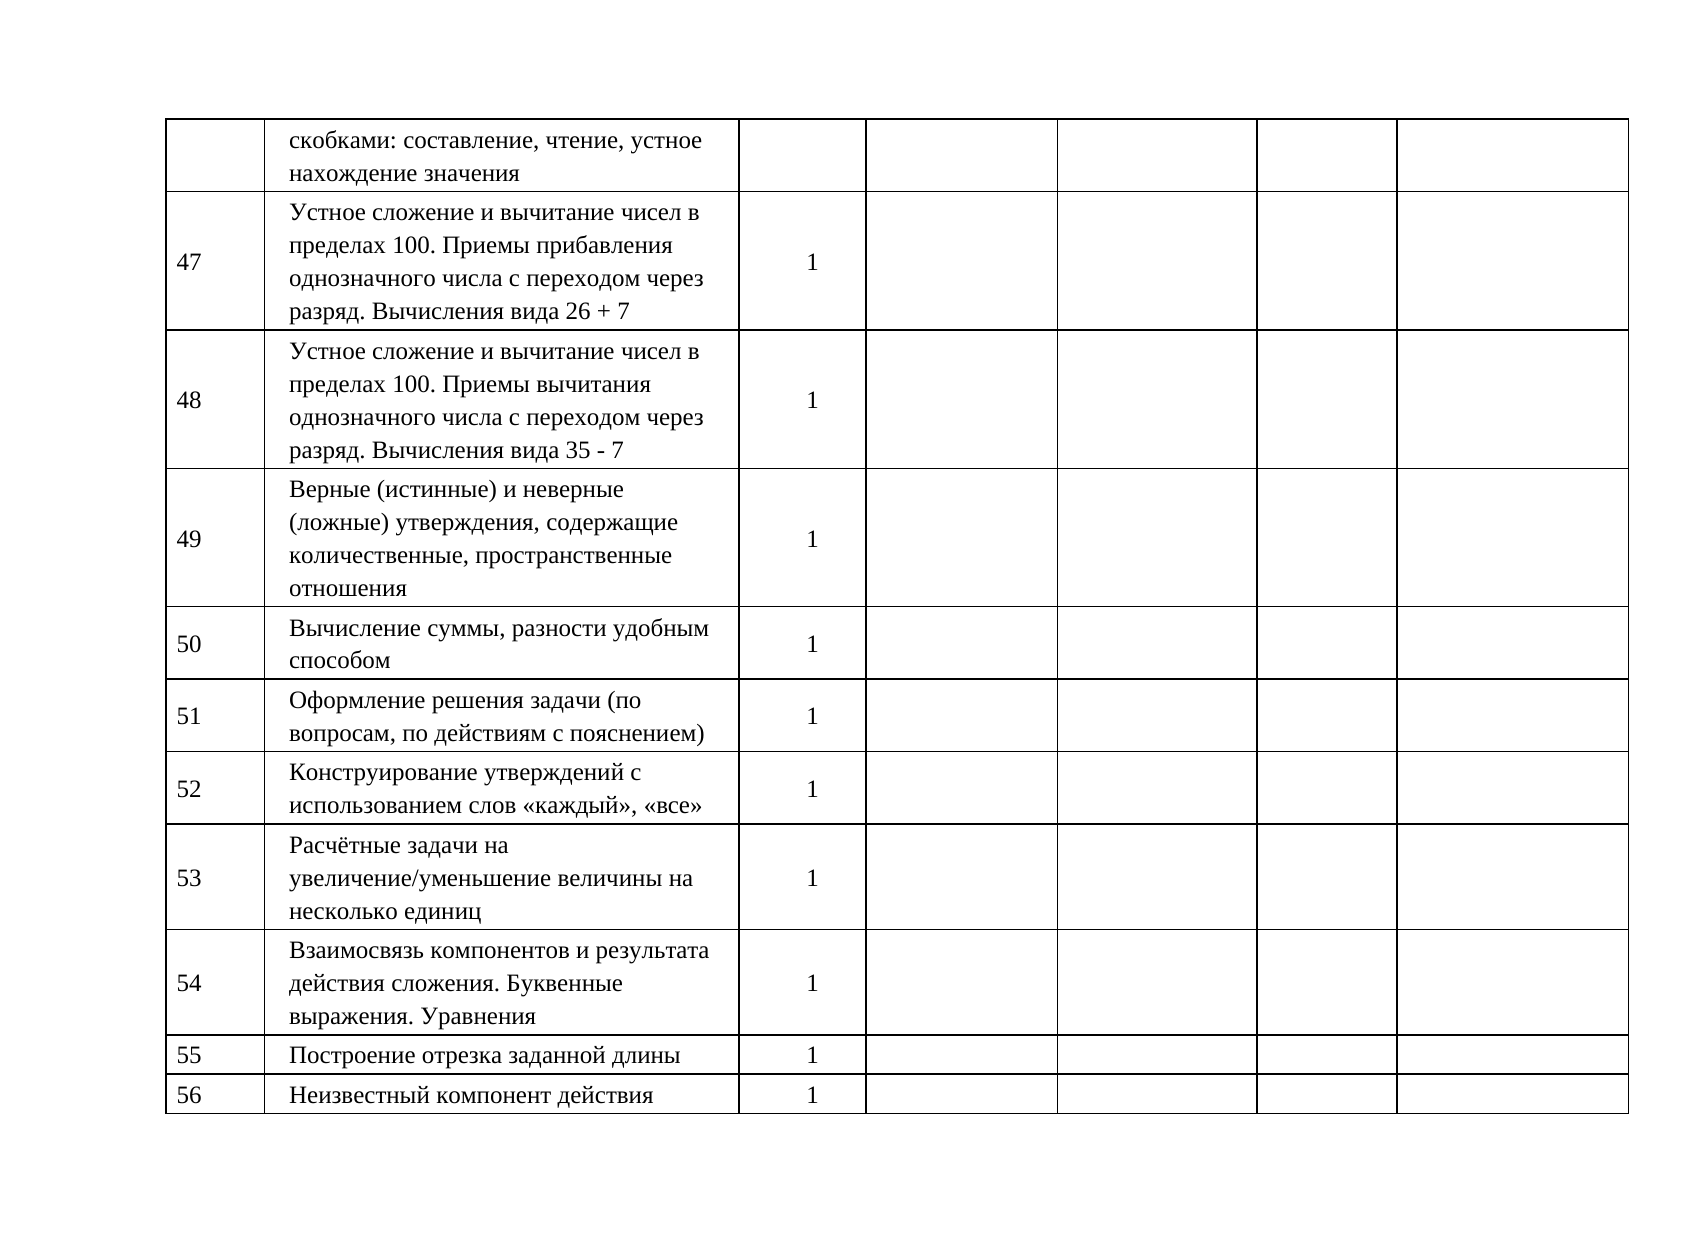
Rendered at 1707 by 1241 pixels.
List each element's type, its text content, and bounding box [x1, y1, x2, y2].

table_cell [867, 752, 1057, 823]
table_cell Устное сложение и вычитание чисел в пределах 100. Приемы вычитания однозначного числа с переходом через разряд. Вычисления вида 35 - 7 [265, 331, 738, 467]
table_cell 1 [740, 469, 865, 606]
table_cell 1 [740, 192, 865, 329]
table_cell [1058, 825, 1256, 928]
table_cell [867, 825, 1057, 928]
table_cell Взаимосвязь компонентов и результата действия сложения. Буквенные выражения. Уравнения [265, 930, 738, 1034]
table_cell [867, 469, 1057, 606]
table_cell [1258, 120, 1396, 191]
table_cell [1058, 331, 1256, 467]
table_cell 54 [167, 930, 264, 1034]
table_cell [265, 120, 738, 191]
table_cell [1398, 1036, 1628, 1073]
table_cell 52 [167, 752, 264, 823]
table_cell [265, 1075, 738, 1113]
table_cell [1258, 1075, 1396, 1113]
table_cell Вычисление суммы, разности удобным способом [265, 607, 738, 678]
table_cell 47 [167, 192, 264, 329]
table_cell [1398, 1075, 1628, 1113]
table_cell 49 [167, 469, 264, 606]
table_cell Расчётные задачи на увеличение/уменьшение величины на несколько единиц [265, 825, 738, 928]
table_cell Верные (истинные) и неверные (ложные) утверждения, содержащие количественные, пространственные отношения [265, 469, 738, 606]
table_cell [1058, 469, 1256, 606]
table_cell 56 [167, 1075, 264, 1113]
table_cell [1058, 607, 1256, 678]
table_cell [867, 331, 1057, 467]
table_cell [1258, 469, 1396, 606]
table_cell [1258, 192, 1396, 329]
table_cell 1 [740, 930, 865, 1034]
table_cell 1 [740, 752, 865, 823]
table_cell 50 [167, 607, 264, 678]
table_cell [1058, 752, 1256, 823]
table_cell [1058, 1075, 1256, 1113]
table_cell Устное сложение и вычитание чисел в пределах 100. Приемы прибавления однозначного числа с переходом через разряд. Вычисления вида 26 + 7 [265, 192, 738, 329]
table_cell Построение отрезка заданной длины [265, 1036, 738, 1073]
table_cell [867, 607, 1057, 678]
table_cell [1398, 825, 1628, 928]
table_cell [1058, 192, 1256, 329]
table_cell [867, 930, 1057, 1034]
table_cell [1058, 930, 1256, 1034]
table_cell [1398, 469, 1628, 606]
table_cell [1398, 680, 1628, 751]
table_cell 1 [740, 1036, 865, 1073]
table_cell [1258, 752, 1396, 823]
table_cell [1258, 930, 1396, 1034]
table_cell 1 [740, 680, 865, 751]
table_cell Оформление решения задачи (по вопросам, по действиям с пояснением) [265, 680, 738, 751]
table_cell 1 [740, 825, 865, 928]
table_cell 1 [740, 607, 865, 678]
table_cell Конструирование утверждений с использованием слов «каждый», «все» [265, 752, 738, 823]
table_cell 55 [167, 1036, 264, 1073]
table_cell [1058, 120, 1256, 191]
table_cell [1258, 331, 1396, 467]
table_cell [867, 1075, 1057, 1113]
table_cell 46 [167, 120, 264, 191]
table_cell [1258, 825, 1396, 928]
table_cell [1258, 1036, 1396, 1073]
table_cell 1 [740, 120, 865, 191]
table_cell 53 [167, 825, 264, 928]
table_cell [1398, 930, 1628, 1034]
table_cell [867, 680, 1057, 751]
table_cell 48 [167, 331, 264, 467]
table_cell [1258, 680, 1396, 751]
table_cell [867, 1036, 1057, 1073]
table_cell [1398, 752, 1628, 823]
table_cell [1398, 607, 1628, 678]
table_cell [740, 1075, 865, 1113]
table_cell [1258, 607, 1396, 678]
table_cell [867, 192, 1057, 329]
table_cell [1398, 192, 1628, 329]
table_cell 51 [167, 680, 264, 751]
table_cell [1398, 331, 1628, 467]
table_cell [1058, 1036, 1256, 1073]
table_cell [1058, 680, 1256, 751]
table_cell [1398, 120, 1628, 191]
table_cell [867, 120, 1057, 191]
table_cell 1 [740, 331, 865, 467]
